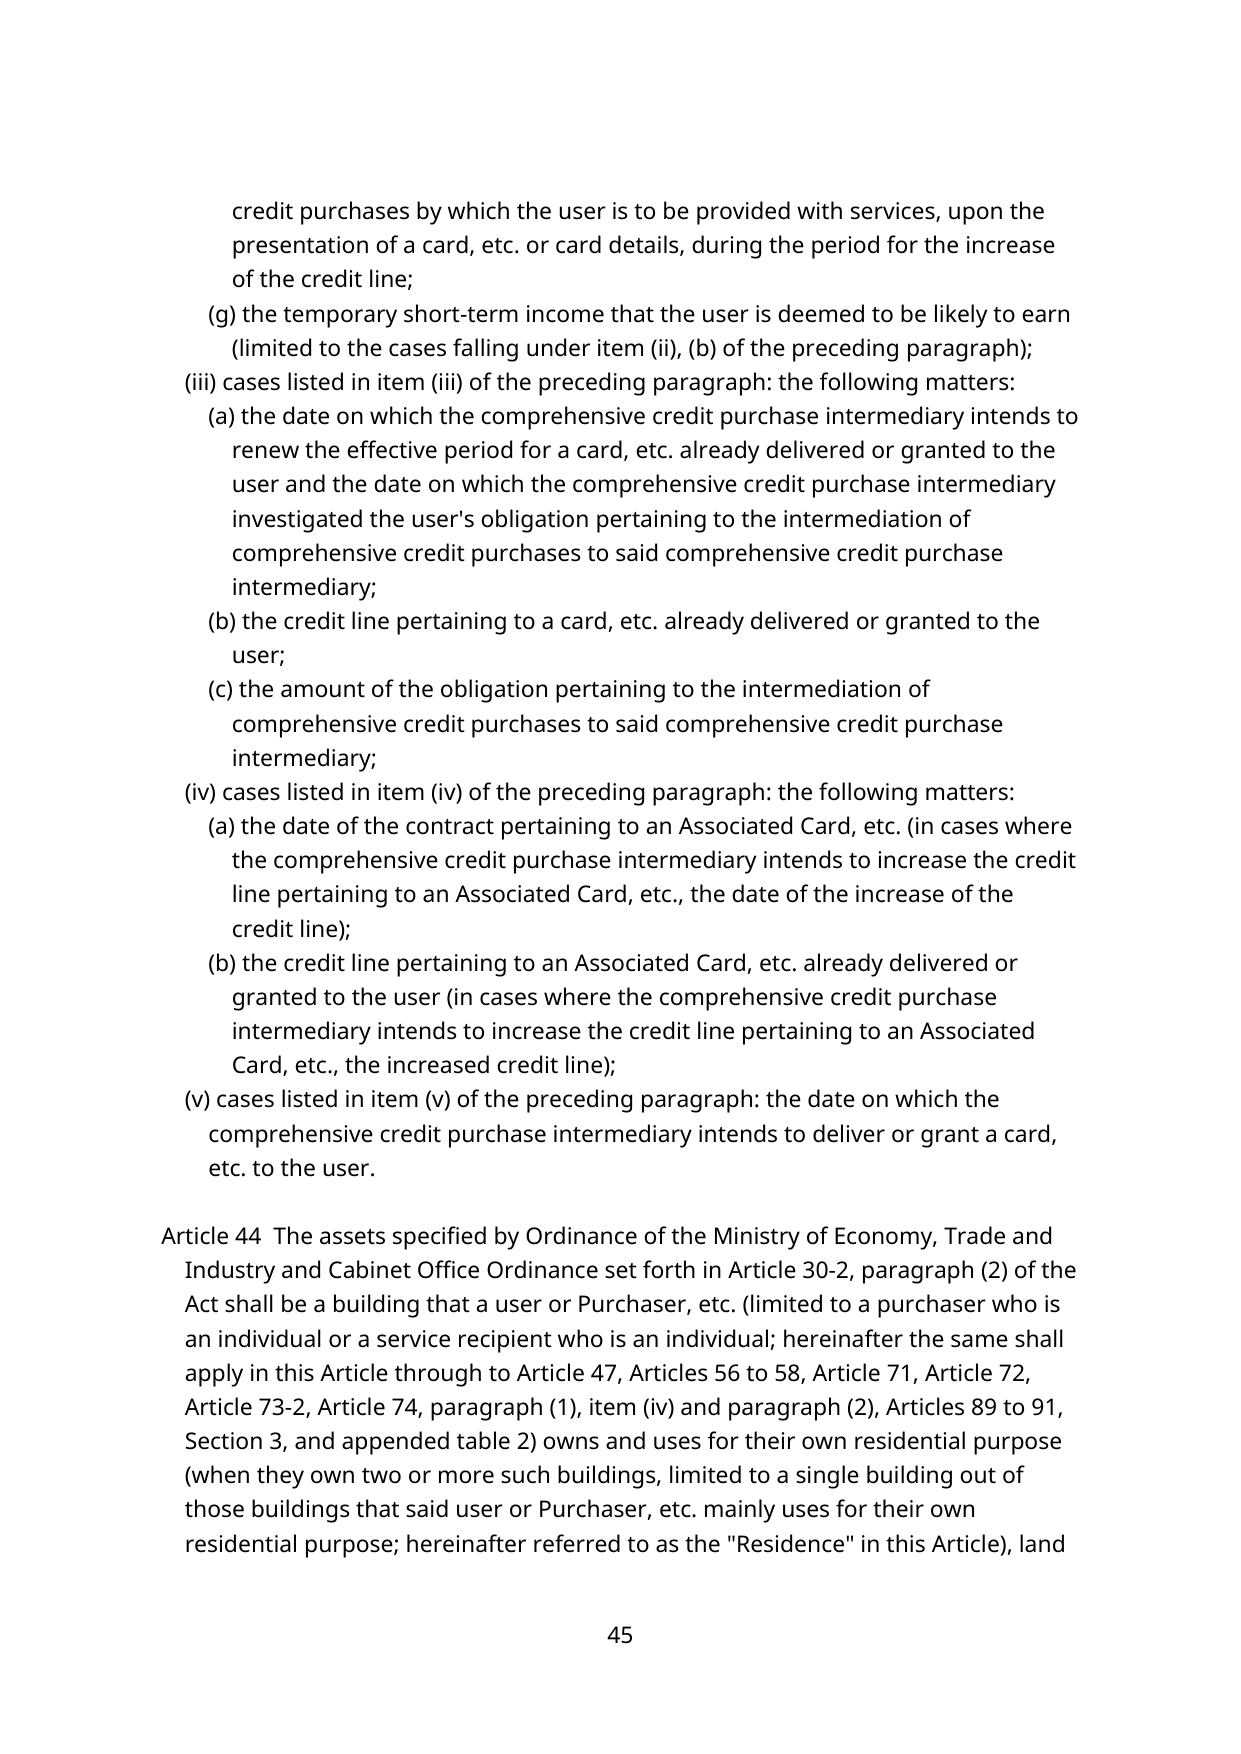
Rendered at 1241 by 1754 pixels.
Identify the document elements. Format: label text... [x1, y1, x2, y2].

text (g) the temporary short-term income that the user is deemed to be likely to earn (limited to the cases falling under item (ii), (b) of the preceding paragraph); [207, 296, 1079, 364]
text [207, 194, 1079, 296]
text (c) the amount of the obligation pertaining to the intermediation of comprehensive credit purchases to said comprehensive credit purchase intermediary; [207, 672, 1079, 774]
text (v) cases listed in item (v) of the preceding paragraph: the date on which the comprehensive credit purchase intermediary intends to deliver or grant a card, etc. to the user. [184, 1082, 1079, 1184]
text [161, 1219, 1079, 1560]
text (b) the credit line pertaining to a card, etc. already delivered or granted to the user; [207, 604, 1079, 672]
text (b) the credit line pertaining to an Associated Card, etc. already delivered or granted to the user (in cases where the comprehensive credit purchase intermediary intends to increase the credit line pertaining to an Associated Card, etc., the increased credit line); [207, 945, 1079, 1082]
text (iii) cases listed in item (iii) of the preceding paragraph: the following matters: [184, 364, 1079, 399]
text (iv) cases listed in item (iv) of the preceding paragraph: the following matters: [184, 774, 1079, 809]
text (a) the date on which the comprehensive credit purchase intermediary intends to renew the effective period for a card, etc. already delivered or granted to the user and the date on which the comprehensive credit purchase intermediary investigated the user's obligation pertaining to the intermediation of comprehensive credit purchases to said comprehensive credit purchase intermediary; [207, 399, 1079, 604]
text (a) the date of the contract pertaining to an Associated Card, etc. (in cases where the comprehensive credit purchase intermediary intends to increase the credit line pertaining to an Associated Card, etc., the date of the increase of the credit line); [207, 809, 1079, 945]
